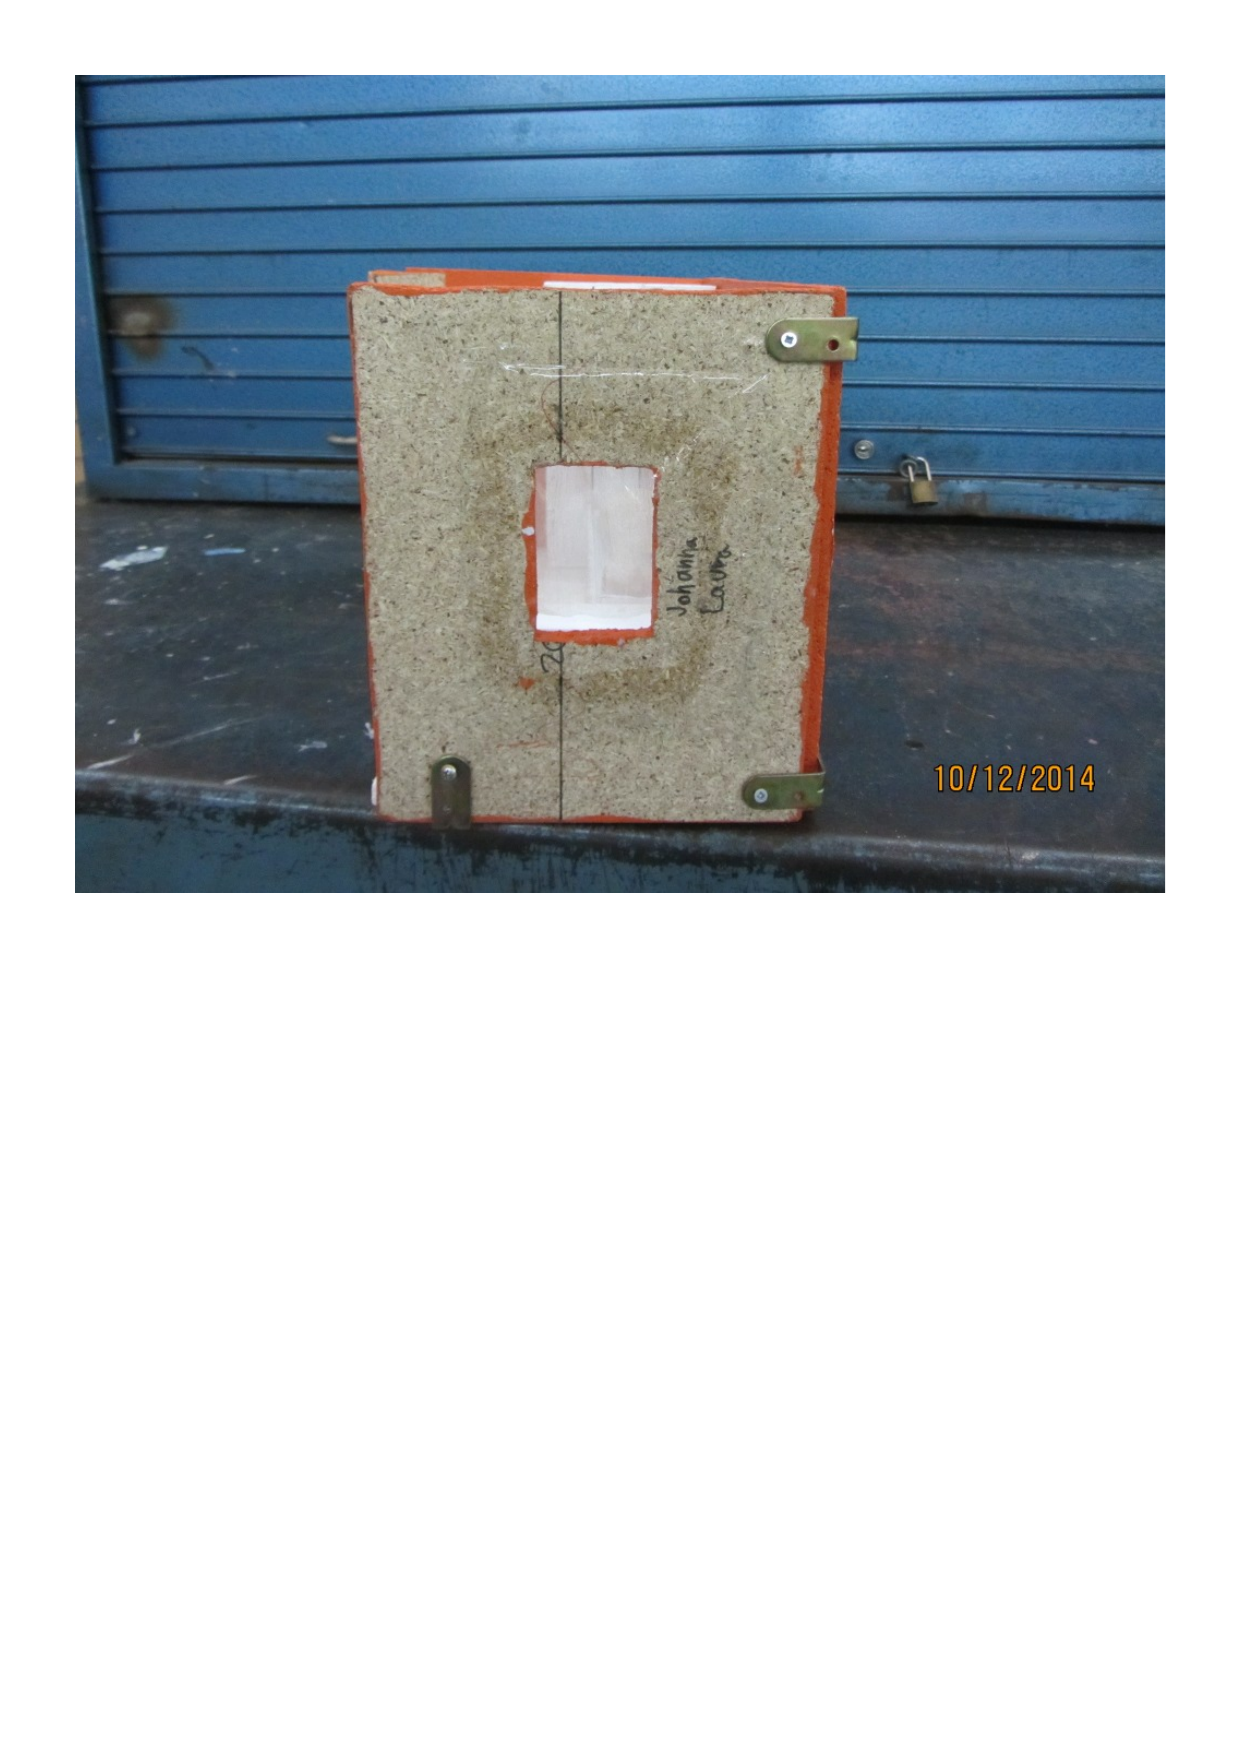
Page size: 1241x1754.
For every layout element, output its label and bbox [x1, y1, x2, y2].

picture [75, 75, 1166, 893]
